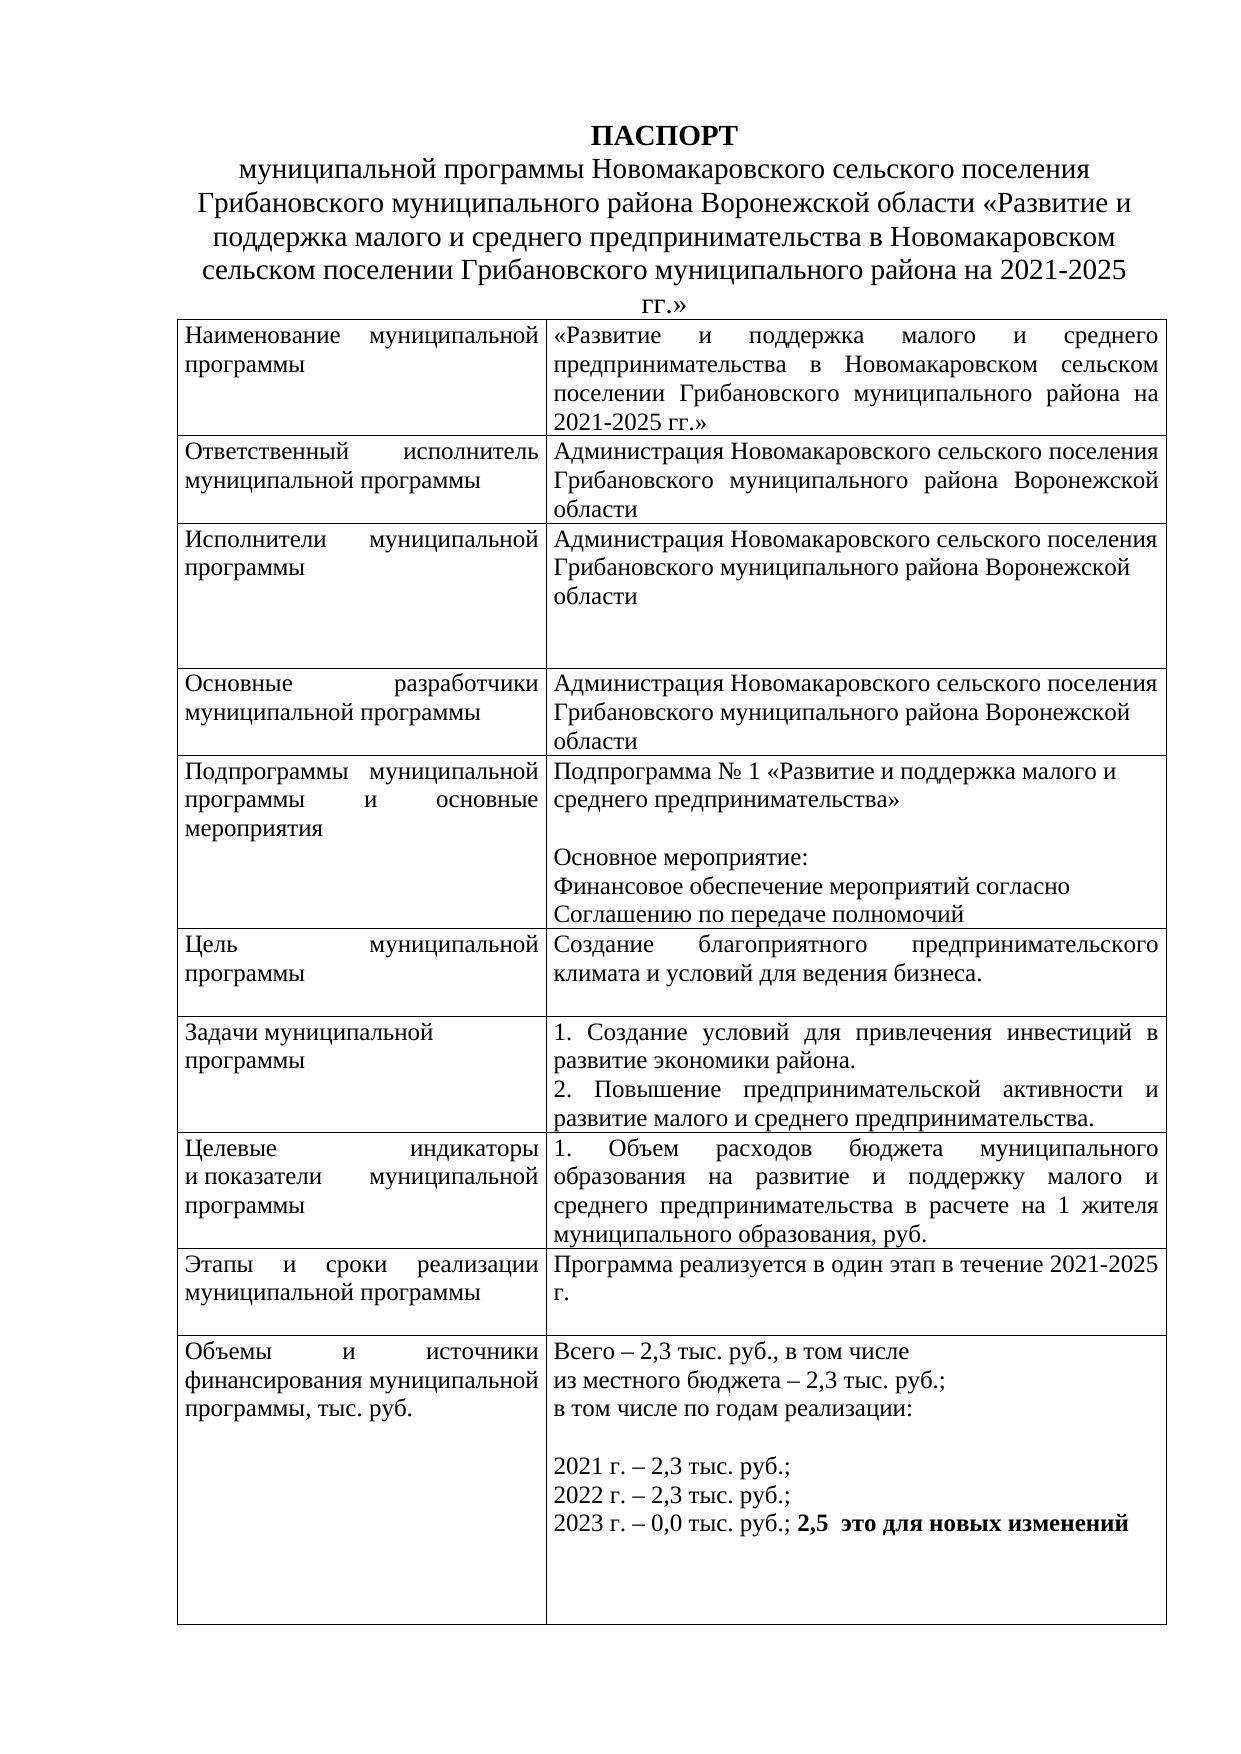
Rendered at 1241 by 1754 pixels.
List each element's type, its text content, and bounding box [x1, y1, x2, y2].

table_cell Администрация Новомакаровского сельского поселения Грибановского муниципального района Воронежской области [547, 524, 1166, 667]
table_cell Цель муниципальной программы [178, 929, 546, 1016]
table_cell Администрация Новомакаровского сельского поселения Грибановского муниципального района Воронежской области [547, 669, 1166, 755]
table_cell Создание благоприятного предпринимательского климата и условий для ведения бизнеса. [547, 929, 1166, 1016]
table_cell 1. Создание условий для привлечения инвестиций в развитие экономики района. 2. Повышение предпринимательской активности и развитие малого и среднего предпринимательства. [547, 1017, 1166, 1132]
table_header Наименование муниципальной программы [178, 320, 546, 435]
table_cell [178, 1336, 546, 1623]
text ПАСПОРТ [177, 118, 1152, 152]
table_cell Подпрограмма № 1 «Развитие и поддержка малого и среднего предпринимательства» Основное мероприятие: Финансовое обеспечение мероприятий согласно Соглашению по передаче полномочий [547, 756, 1166, 928]
table_cell Подпрограммы муниципальной программы и основные мероприятия [178, 756, 546, 928]
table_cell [547, 1336, 1166, 1623]
table_cell Ответственный исполнитель муниципальной программы [178, 436, 546, 523]
table_cell Программа реализуется в один этап в течение 2021-2025 г. [547, 1249, 1166, 1335]
table_header «Развитие и поддержка малого и среднего предпринимательства в Новомакаровском сельском поселении Грибановского муниципального района на 2021-2025 гг.» [547, 320, 1166, 435]
table_cell Задачи муниципальной программы [178, 1017, 546, 1132]
text муниципальной программы Новомакаровского сельского поселения Грибановского муниципального района Воронежской области «Развитие и поддержка малого и среднего предпринимательства в Новомакаровском сельском поселении Грибановского муниципального района на 2021-2025 гг.» [177, 152, 1152, 319]
table_cell Основные разработчики муниципальной программы [178, 669, 546, 755]
table_cell 1. Объем расходов бюджета муниципального образования на развитие и поддержку малого и среднего предпринимательства в расчете на 1 жителя муниципального образования, руб. [547, 1133, 1166, 1248]
table_cell Целевые индикаторы и показатели муниципальной программы [178, 1133, 546, 1248]
table_cell Этапы и сроки реализации муниципальной программы [178, 1249, 546, 1335]
table_cell Администрация Новомакаровского сельского поселения Грибановского муниципального района Воронежской области [547, 436, 1166, 523]
table_cell Исполнители муниципальной программы [178, 524, 546, 667]
